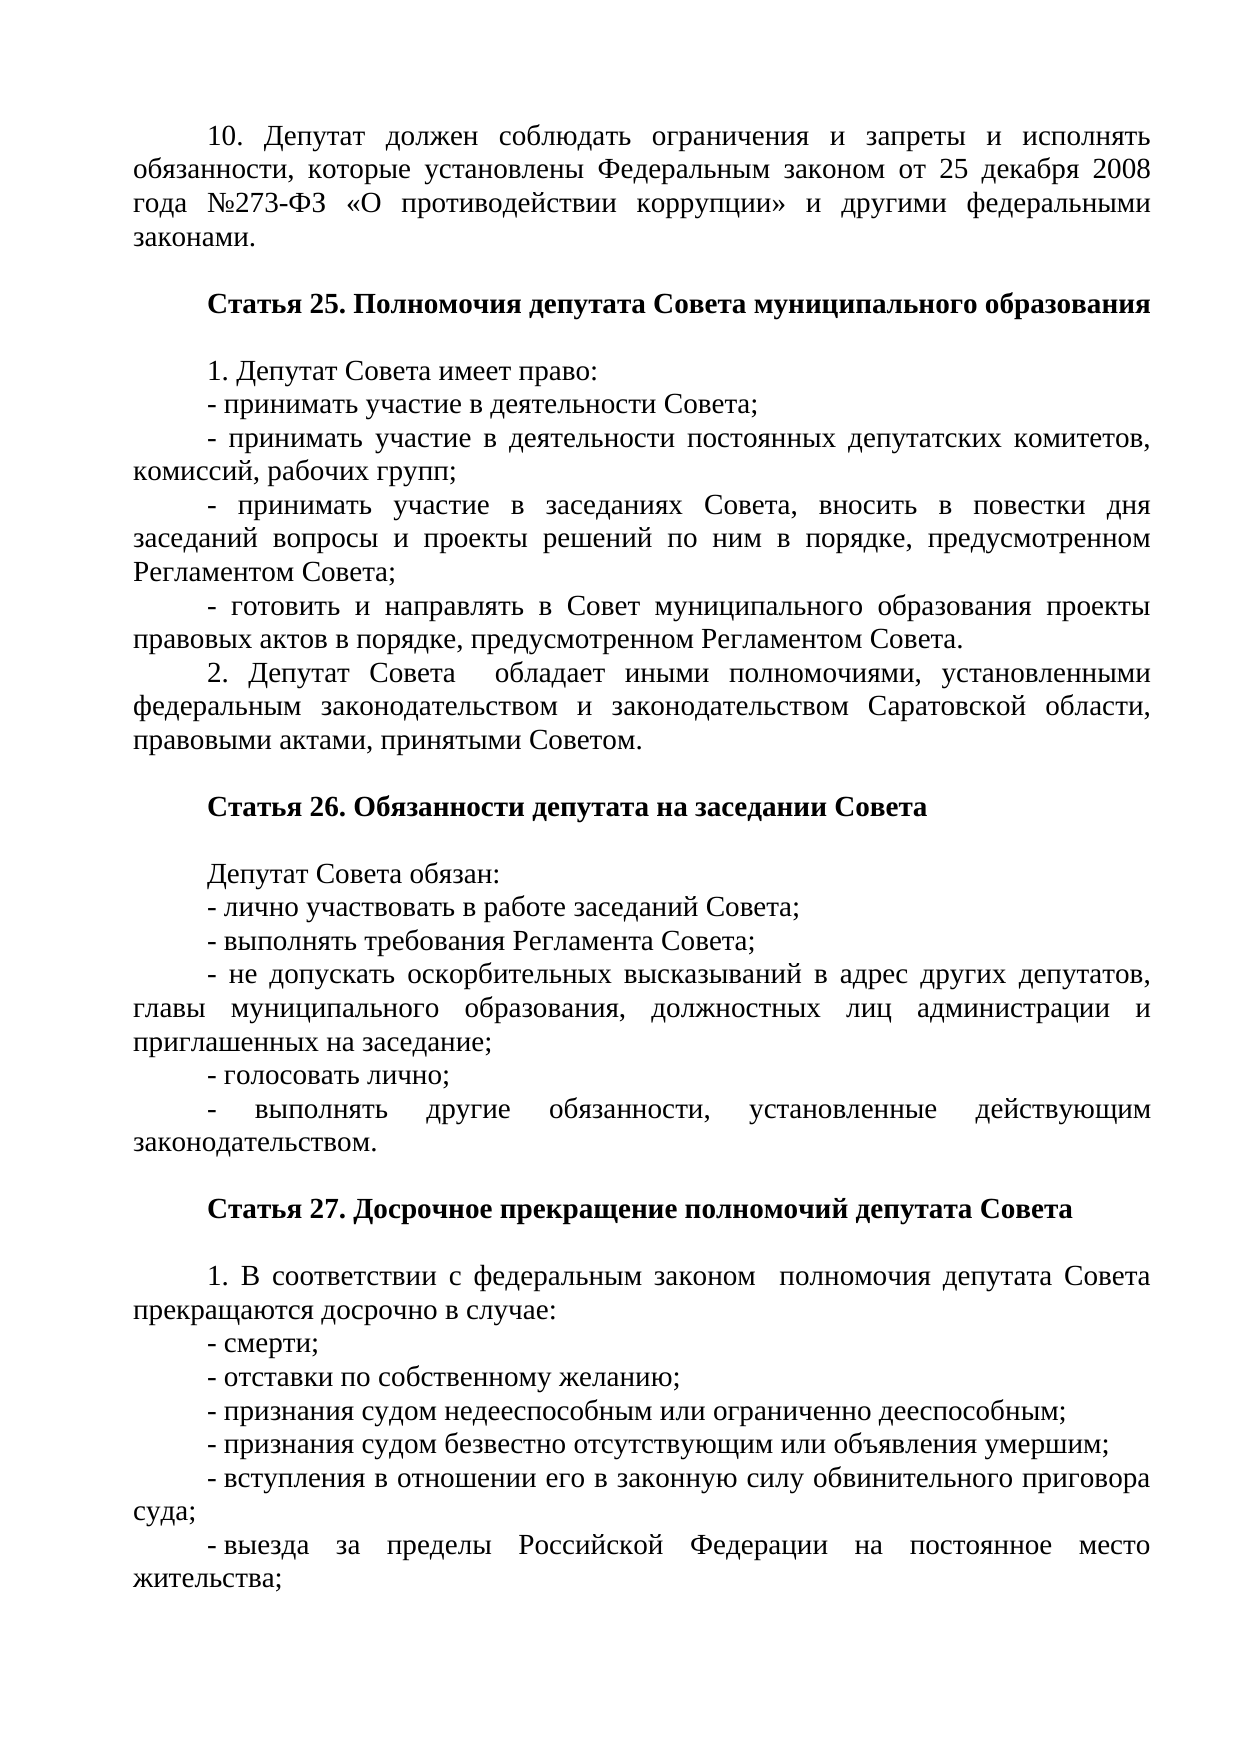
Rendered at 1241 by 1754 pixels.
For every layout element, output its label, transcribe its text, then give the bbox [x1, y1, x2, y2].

text - выполнять требования Регламента Совета; [133, 923, 1152, 957]
text - выезда за пределы Российской Федерации на постоянное место жительства; [133, 1527, 1152, 1594]
text 1. В соответствии с федеральным законом полномочия депутата Совета прекращаются досрочно в случае: [133, 1258, 1152, 1326]
text - голосовать лично; [133, 1057, 1152, 1091]
text - вступления в отношении его в законную силу обвинительного приговора суда; [133, 1460, 1152, 1527]
text - смерти; [133, 1326, 1152, 1359]
text - выполнять другие обязанности, установленные действующим законодательством. [133, 1091, 1152, 1158]
text - признания судом безвестно отсутствующим или объявления умершим; [133, 1426, 1152, 1460]
text - лично участвовать в работе заседаний Совета; [133, 889, 1152, 923]
text Статья 25. Полномочия депутата Совета муниципального образования [133, 286, 1152, 319]
text - отставки по собственному желанию; [133, 1359, 1152, 1393]
text Статья 26. Обязанности депутата на заседании Совета [133, 789, 1152, 822]
text - принимать участие в деятельности Совета; [133, 386, 1152, 420]
text 2. Депутат Совета обладает иными полномочиями, установленными федеральным законодательством и законодательством Саратовской области, правовыми актами, принятыми Советом. [133, 655, 1152, 755]
text - не допускать оскорбительных высказываний в адрес других депутатов, главы муниципального образования, должностных лиц администрации и приглашенных на заседание; [133, 957, 1152, 1057]
text 1. Депутат Совета имеет право: [133, 353, 1152, 386]
text Статья 27. Досрочное прекращение полномочий депутата Совета [133, 1191, 1152, 1225]
text Депутат Совета обязан: [133, 856, 1152, 889]
text - признания судом недееспособным или ограниченно дееспособным; [133, 1393, 1152, 1426]
text 10. Депутат должен соблюдать ограничения и запреты и исполнять обязанности, которые установлены Федеральным законом от 25 декабря 2008 года №273-ФЗ «О противодействии коррупции» и другими федеральными законами. [133, 118, 1152, 252]
text - готовить и направлять в Совет муниципального образования проекты правовых актов в порядке, предусмотренном Регламентом Совета. [133, 588, 1152, 655]
text - принимать участие в заседаниях Совета, вносить в повестки дня заседаний вопросы и проекты решений по ним в порядке, предусмотренном Регламентом Совета; [133, 487, 1152, 588]
text - принимать участие в деятельности постоянных депутатских комитетов, комиссий, рабочих групп; [133, 420, 1152, 487]
